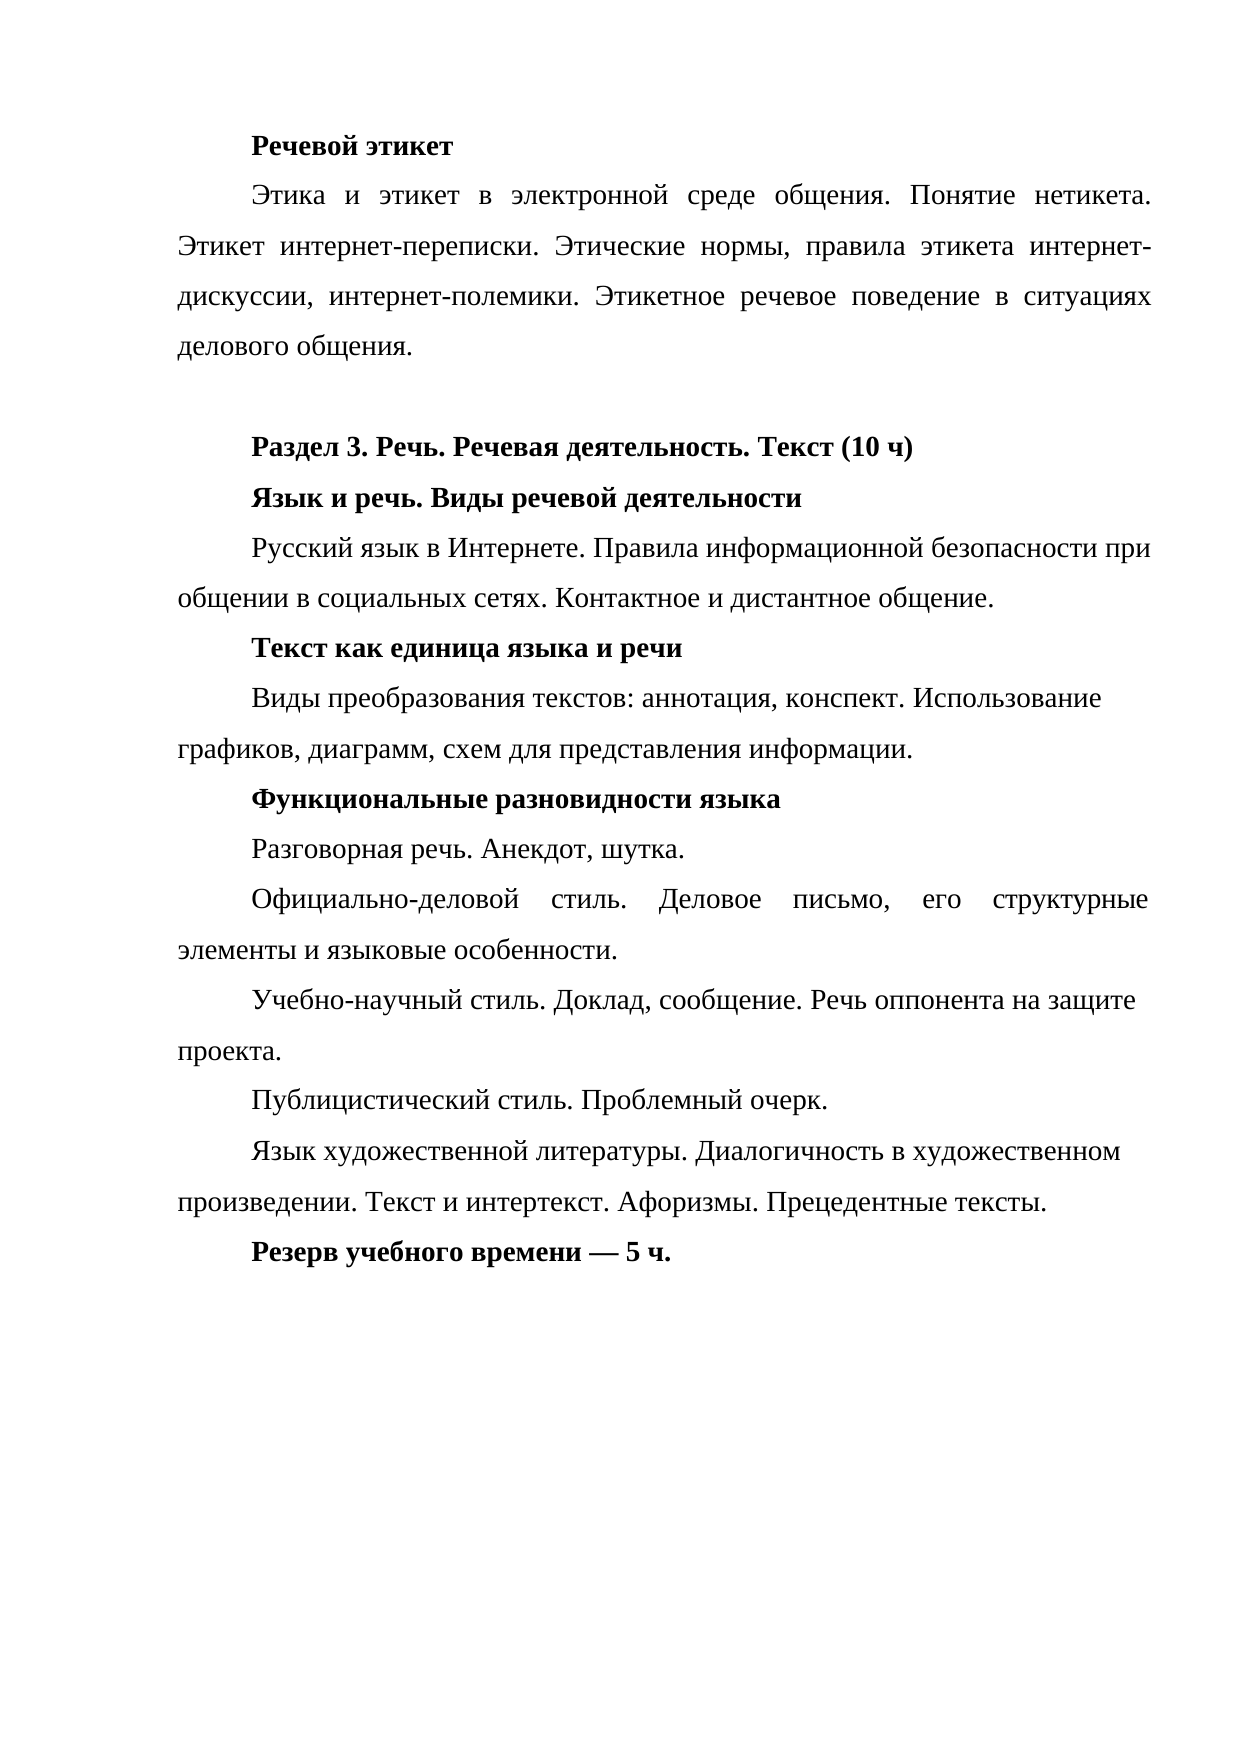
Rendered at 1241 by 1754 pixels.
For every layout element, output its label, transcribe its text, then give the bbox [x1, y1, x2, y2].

text Этика и этикет в электронной среде общения. Понятие нетикета. Этикет интернет-переписки. Этические нормы, правила этикета интернет- дискуссии, интернет-полемики. Этикетное речевое поведение в ситуациях делового общения. [177, 177, 1152, 362]
text Разговорная речь. Анекдот, шутка. [251, 831, 1205, 865]
subtitle Резерв учебного времени — 5 ч. [251, 1234, 1205, 1268]
text Русский язык в Интернете. Правила информационной безопасности при общении в социальных сетях. Контактное и дистантное общение. [177, 530, 1153, 614]
subtitle Текст как единица языка и речи [251, 631, 1205, 664]
subtitle Речевой этикет [251, 128, 1205, 161]
text Публицистический стиль. Проблемный очерк. [251, 1083, 1205, 1116]
text Официально-деловой стиль. Деловое письмо, его структурные элементы и языковые особенности. [177, 882, 1152, 966]
text Учебно-научный стиль. Доклад, сообщение. Речь оппонента на защите проекта. [177, 982, 1205, 1066]
text Виды преобразования текстов: аннотация, конспект. Использование графиков, диаграмм, схем для представления информации. [177, 680, 1205, 764]
subtitle Функциональные разновидности языка [251, 782, 1205, 815]
subtitle Раздел 3. Речь. Речевая деятельность. Текст (10 ч) Язык и речь. Виды речевой деятельности [251, 429, 915, 513]
text Язык художественной литературы. Диалогичность в художественном произведении. Текст и интертекст. Афоризмы. Прецедентные тексты. [177, 1133, 1205, 1217]
